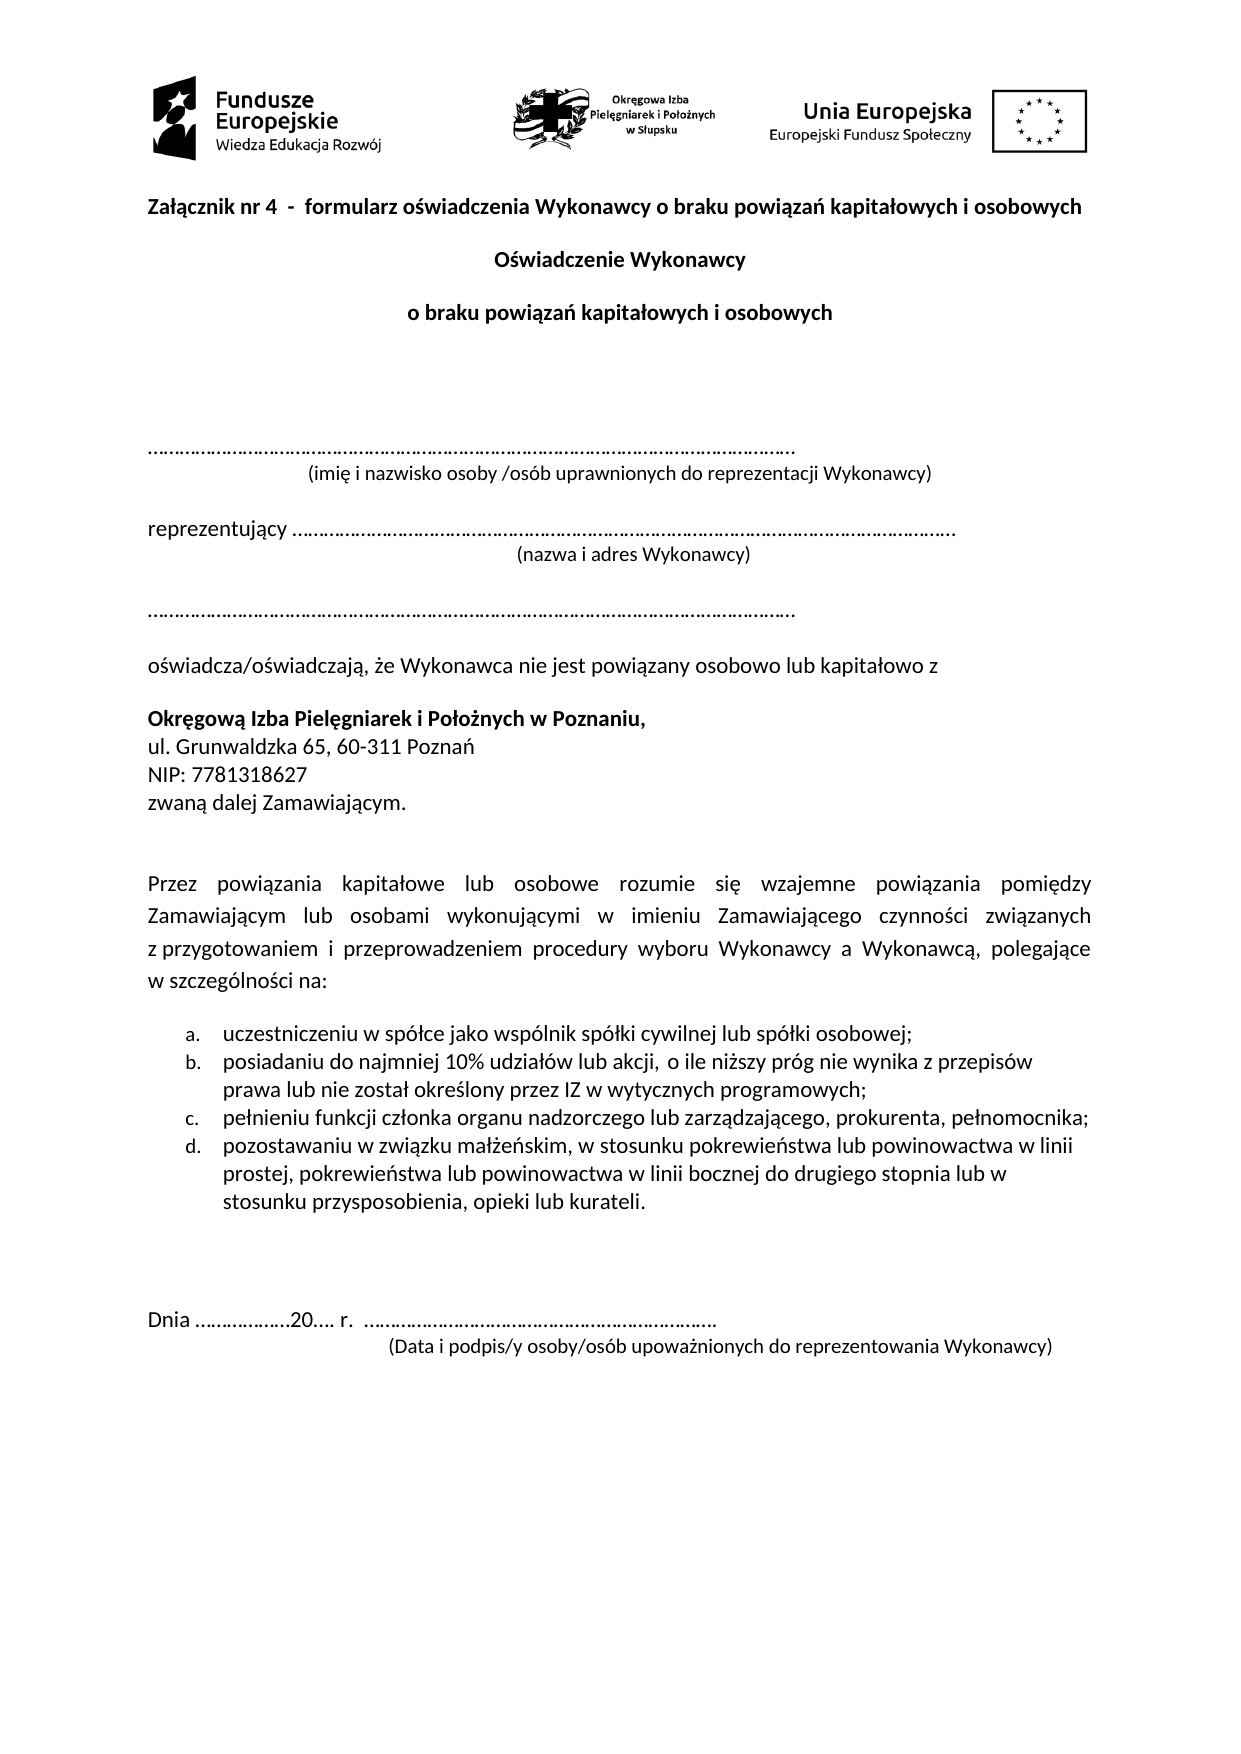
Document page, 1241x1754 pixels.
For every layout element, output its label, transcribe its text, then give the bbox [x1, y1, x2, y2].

text …………………………………………………………………………………………………………… [148, 595, 1093, 623]
text Załącznik nr 4 - formularz oświadczenia Wykonawcy o braku powiązań kapitałowych i osobowych [148, 192, 1093, 220]
text reprezentujący ……………………………………………………………………………………………………………… [148, 514, 1093, 542]
picture [147, 73, 1093, 164]
list pełnieniu funkcji członka organu nadzorczego lub zarządzającego, prokurenta, pełnomocnika; [185, 1103, 1093, 1131]
text Okręgową Izba Pielęgniarek i Położnych w Poznaniu, [148, 704, 1093, 732]
text zwaną dalej Zamawiającym. [148, 788, 1093, 816]
text (nazwa i adres Wykonawcy) [443, 542, 1093, 567]
text o braku powiązań kapitałowych i osobowych [148, 298, 1093, 326]
text Przez powiązania kapitałowe lub osobowe rozumie się wzajemne powiązania pomiędzy Zamawiającym lub osobami wykonującymi w imieniu Zamawiającego czynności związanych z przygotowaniem i przeprowadzeniem procedury wyboru Wykonawcy a Wykonawcą, polegające w szczególności na: [148, 869, 1093, 994]
list posiadaniu do najmniej 10% udziałów lub akcji, o ile niższy próg nie wynika z przepisów prawa lub nie został określony przez IZ w wytycznych programowych; [185, 1047, 1093, 1103]
list uczestniczeniu w spółce jako wspólnik spółki cywilnej lub spółki osobowej; [185, 1019, 1093, 1047]
text Dnia ………………20…. r. …………………………………………………………. [148, 1305, 1093, 1333]
text (Data i podpis/y osoby/osób upoważnionych do reprezentowania Wykonawcy) [148, 1333, 1093, 1358]
text ul. Grunwaldzka 65, 60-311 Poznań [148, 732, 1093, 760]
text (imię i nazwisko osoby /osób uprawnionych do reprezentacji Wykonawcy) [148, 460, 1093, 486]
text NIP: 7781318627 [148, 760, 1093, 788]
text …………………………………………………………………………………………………………… [148, 432, 1093, 460]
text Oświadczenie Wykonawcy [148, 245, 1093, 273]
list pozostawaniu w związku małżeńskim, w stosunku pokrewieństwa lub powinowactwa w linii prostej, pokrewieństwa lub powinowactwa w linii bocznej do drugiego stopnia lub w stosunku przysposobienia, opieki lub kurateli. [185, 1131, 1093, 1215]
text oświadcza/oświadczają, że Wykonawca nie jest powiązany osobowo lub kapitałowo z [148, 651, 1093, 679]
